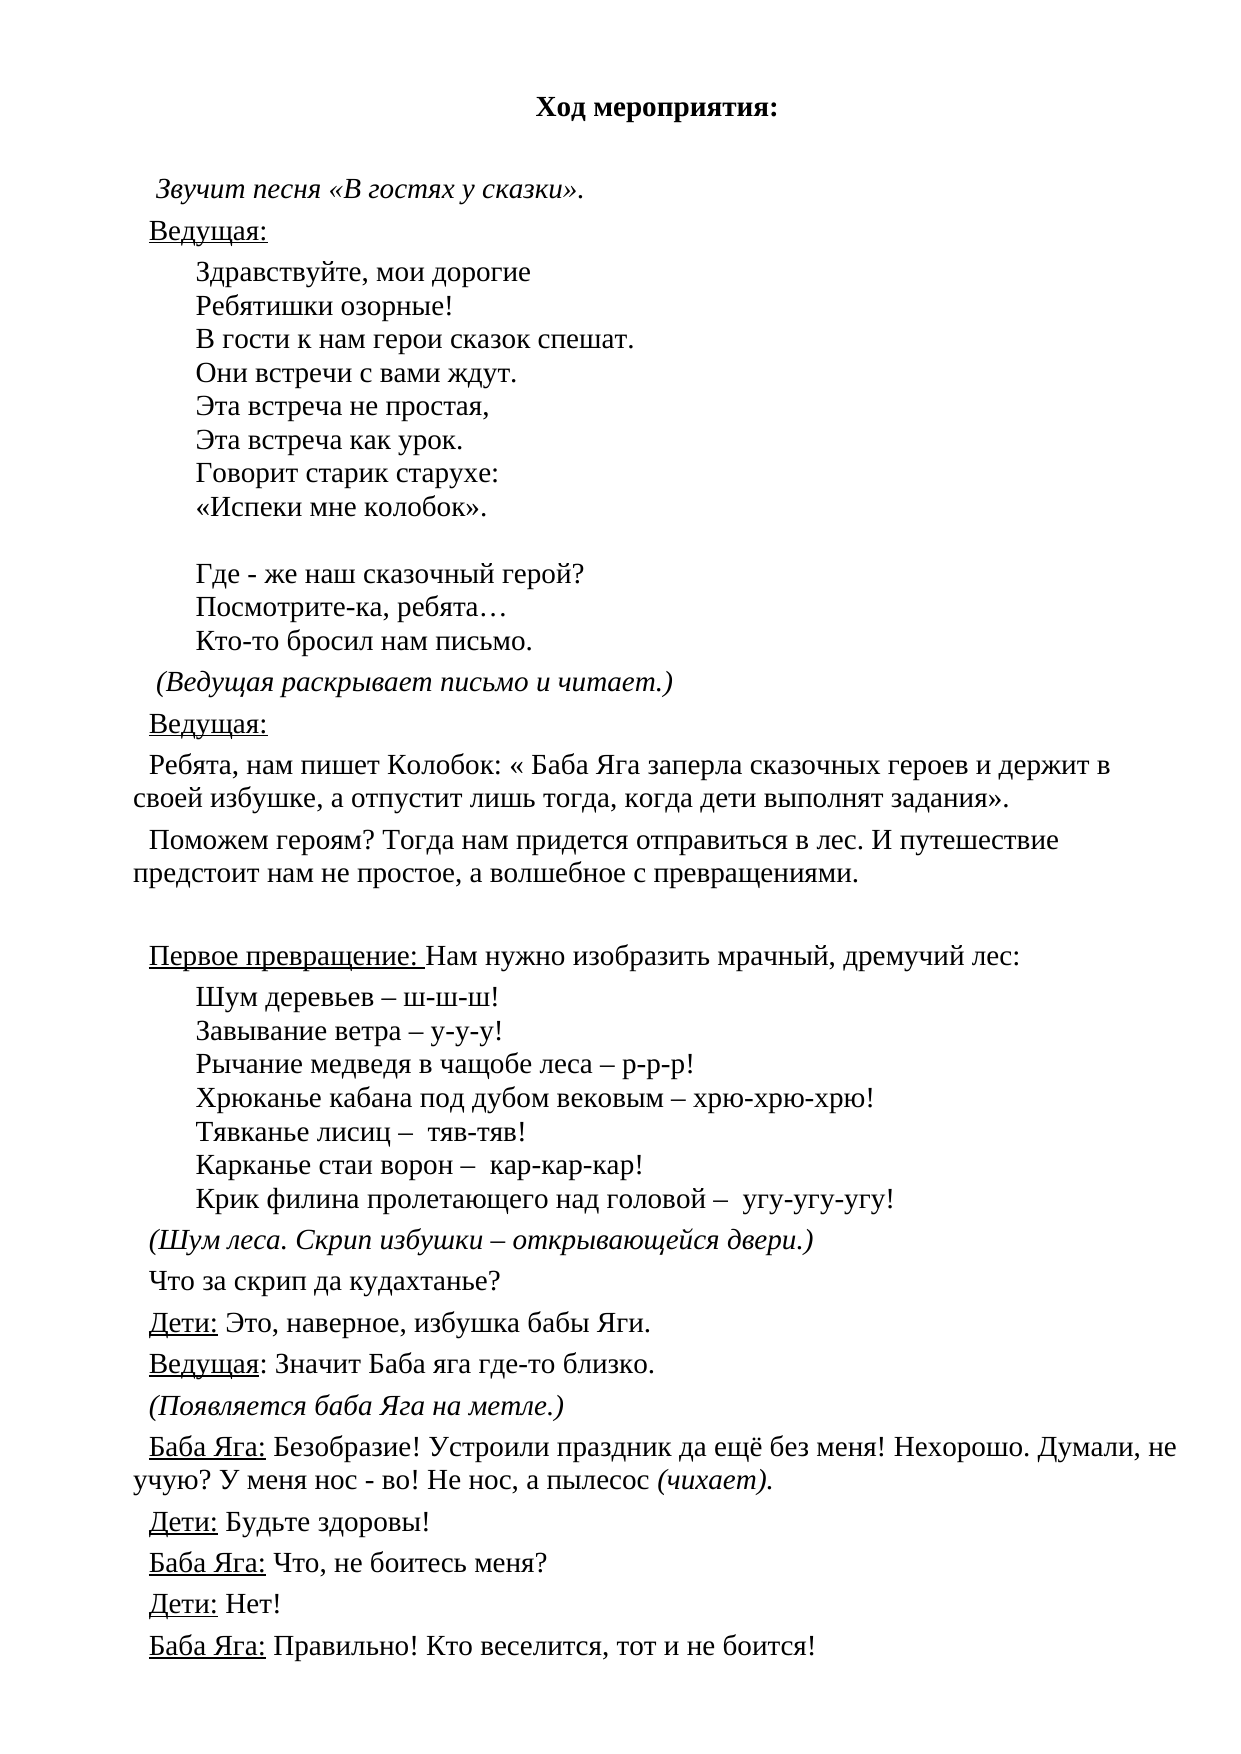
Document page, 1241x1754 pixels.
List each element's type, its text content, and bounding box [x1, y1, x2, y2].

text Рычание медведя в чащобе леса – р-р-р! [195, 1047, 1119, 1080]
text «Испеки мне колобок». [195, 489, 1119, 522]
text Крик филина пролетающего над головой – угу-угу-угу! [195, 1181, 1119, 1214]
text Ход мероприятия: [148, 89, 1166, 122]
text Дети: Будьте здоровы! [133, 1504, 1181, 1537]
text Карканье стаи ворон – кар-кар-кар! [195, 1147, 1119, 1181]
text Кто-то бросил нам письмо. [195, 623, 1119, 657]
text (Шум леса. Скрип избушки – открывающейся двери.) [133, 1222, 1181, 1256]
text Ведущая: [133, 706, 1181, 739]
text Ребята, нам пишет Колобок: « Баба Яга заперла сказочных героев и держит в своей избушке, а отпустит лишь тогда, когда дети выполнят задания». [133, 747, 1181, 814]
text Говорит старик старухе: [195, 455, 1119, 489]
text Они встречи с вами ждут. [195, 355, 1119, 388]
text Что за скрип да кудахтанье? [133, 1263, 1181, 1297]
text (Появляется баба Яга на метле.) [133, 1388, 1181, 1421]
text Ведущая: [133, 213, 1181, 246]
text Баба Яга: Правильно! Кто веселится, тот и не боится! [133, 1628, 1181, 1661]
text Первое превращение: Нам нужно изобразить мрачный, дремучий лес: [133, 938, 1181, 972]
text В гости к нам герои сказок спешат. [195, 321, 1119, 355]
text Баба Яга: Что, не боитесь меня? [133, 1545, 1181, 1579]
text Здравствуйте, мои дорогие [195, 254, 1119, 288]
text Тявканье лисиц – тяв-тяв! [195, 1114, 1119, 1147]
text Эта встреча как урок. [195, 422, 1119, 455]
text Ведущая: Значит Баба яга где-то близко. [133, 1346, 1181, 1380]
text Посмотрите-ка, ребята… [195, 589, 1119, 623]
text Хрюканье кабана под дубом вековым – хрю-хрю-хрю! [195, 1080, 1119, 1114]
text Баба Яга: Безобразие! Устроили праздник да ещё без меня! Нехорошо. Думали, не учую? У меня нос - во! Не нос, а пылесос (чихает). [133, 1429, 1181, 1496]
text Ребятишки озорные! [195, 288, 1119, 321]
text (Ведущая раскрывает письмо и читает.) [133, 664, 1181, 698]
text Завывание ветра – у-у-у! [195, 1013, 1119, 1047]
text Звучит песня «В гостях у сказки». [133, 171, 1181, 205]
text Дети: Нет! [133, 1587, 1181, 1620]
text Дети: Это, наверное, избушка бабы Яги. [133, 1305, 1181, 1338]
text Эта встреча не простая, [195, 388, 1119, 422]
text Поможем героям? Тогда нам придется отправиться в лес. И путешествие предстоит нам не простое, а волшебное с превращениями. [133, 822, 1181, 889]
text Где - же наш сказочный герой? [195, 556, 1119, 589]
text Шум деревьев – ш-ш-ш! [195, 979, 1119, 1013]
